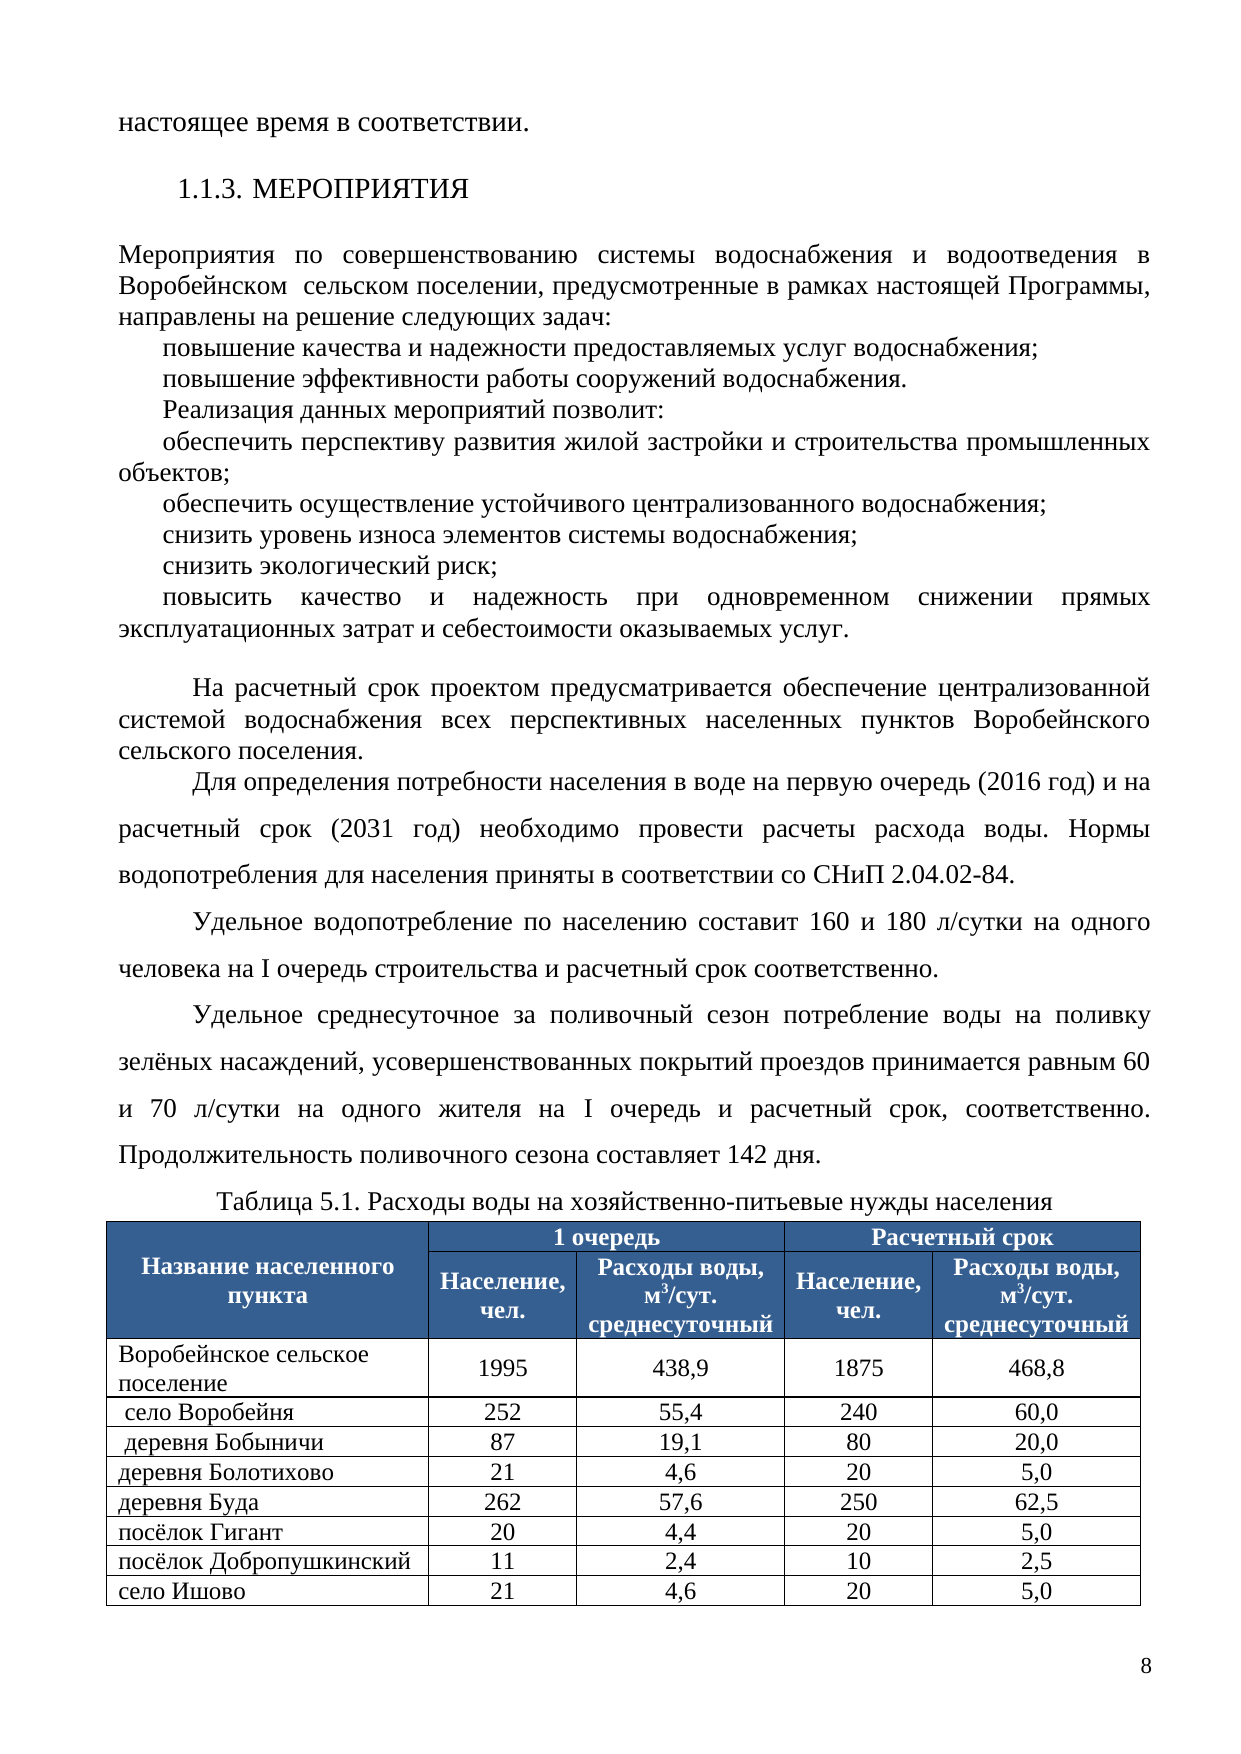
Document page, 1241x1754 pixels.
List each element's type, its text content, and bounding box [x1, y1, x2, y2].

table_cell 21 [429, 1457, 576, 1486]
table_cell 60,0 [933, 1398, 1140, 1426]
table_cell село Воробейня [107, 1398, 428, 1426]
text Удельное водопотребление по населению составит 160 и 180 л/сутки на одного человека на I очередь строительства и расчетный срок соответственно. [118, 905, 1152, 983]
text обеспечить перспективу развития жилой застройки и строительства промышленных объектов; [118, 425, 1152, 487]
table_cell 20 [785, 1457, 932, 1486]
table_cell 87 [429, 1427, 576, 1456]
table_cell 2,5 [933, 1546, 1140, 1575]
table_cell деревня Бобыничи [107, 1427, 428, 1456]
table_cell посёлок Гигант [107, 1517, 428, 1545]
text повысить качество и надежность при одновременном снижении прямых эксплуатационных затрат и себестоимости оказываемых услуг. [118, 581, 1152, 643]
table_cell 1875 [785, 1339, 932, 1396]
table_cell 252 [429, 1398, 576, 1426]
text снизить экологический риск; [118, 549, 1152, 581]
table_cell 240 [785, 1398, 932, 1426]
table_cell 4,6 [577, 1457, 784, 1486]
table_cell Воробейнское сельское поселение [107, 1339, 428, 1396]
table_cell 468,8 [933, 1339, 1140, 1396]
table_cell 250 [785, 1487, 932, 1516]
table_cell Расходы воды, м3/сут. среднесуточный [933, 1252, 1140, 1338]
table_cell 4,4 [577, 1517, 784, 1545]
table_header 1 очередь [429, 1222, 784, 1251]
text Мероприятия по совершенствованию системы водоснабжения и водоотведения в Воробейнском сельском поселении, предусмотренные в рамках настоящей Программы, направлены на решение следующих задач: [118, 238, 1152, 331]
table_cell 2,4 [577, 1546, 784, 1575]
table_cell 20 [785, 1517, 932, 1545]
table_cell Население, чел. [429, 1252, 576, 1338]
table_cell 55,4 [577, 1398, 784, 1426]
table_cell деревня Болотихово [107, 1457, 428, 1486]
table_cell 19,1 [577, 1427, 784, 1456]
table_cell 62,5 [933, 1487, 1140, 1516]
table_header Название населенного пункта [107, 1222, 428, 1338]
table_header Расчетный срок [785, 1222, 1140, 1251]
table_cell 11 [429, 1546, 576, 1575]
table_cell 80 [785, 1427, 932, 1456]
table_cell 5,0 [933, 1517, 1140, 1545]
table_cell Расходы воды, м3/сут. среднесуточный [577, 1252, 784, 1338]
table_cell 57,6 [577, 1487, 784, 1516]
table_cell 20 [429, 1517, 576, 1545]
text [118, 104, 1152, 137]
text Реализация данных мероприятий позволит: [118, 394, 1152, 425]
text обеспечить осуществление устойчивого централизованного водоснабжения; [118, 487, 1152, 518]
table_cell 5,0 [933, 1457, 1140, 1486]
table_cell 262 [429, 1487, 576, 1516]
table_cell 10 [785, 1546, 932, 1575]
table_cell 5,0 [933, 1576, 1140, 1605]
table_cell Население, чел. [785, 1252, 932, 1338]
text Таблица 5.1. Расходы воды на хозяйственно-питьевые нужды населения [118, 1185, 1152, 1216]
text Удельное среднесуточное за поливочный сезон потребление воды на поливку зелёных насаждений, усовершенствованных покрытий проездов принимается равным 60 и 70 л/сутки на одного жителя на I очередь и расчетный срок, соответственно. Продолжительность поливочного сезона составляет 142 дня. [118, 998, 1152, 1169]
table_cell 20,0 [933, 1427, 1140, 1456]
table_cell 438,9 [577, 1339, 784, 1396]
table_cell 4,6 [577, 1576, 784, 1605]
table_cell 1995 [429, 1339, 576, 1396]
table_cell посёлок Добропушкинский [107, 1546, 428, 1575]
text повышение эффективности работы сооружений водоснабжения. [118, 362, 1152, 394]
table_cell 21 [429, 1576, 576, 1605]
text На расчетный срок проектом предусматривается обеспечение централизованной системой водоснабжения всех перспективных населенных пунктов Воробейнского сельского поселения. [118, 672, 1152, 765]
list МЕРОПРИЯТИЯ [177, 171, 1152, 204]
table_cell 20 [785, 1576, 932, 1605]
table_cell село Ишово [107, 1576, 428, 1605]
text снизить уровень износа элементов системы водоснабжения; [118, 518, 1152, 549]
text повышение качества и надежности предоставляемых услуг водоснабжения; [118, 331, 1152, 362]
text Для определения потребности населения в воде на первую очередь (2016 год) и на расчетный срок (2031 год) необходимо провести расчеты расхода воды. Нормы водопотребления для населения приняты в соответствии со СНиП 2.04.02-84. [118, 765, 1152, 889]
table_cell деревня Буда [107, 1487, 428, 1516]
